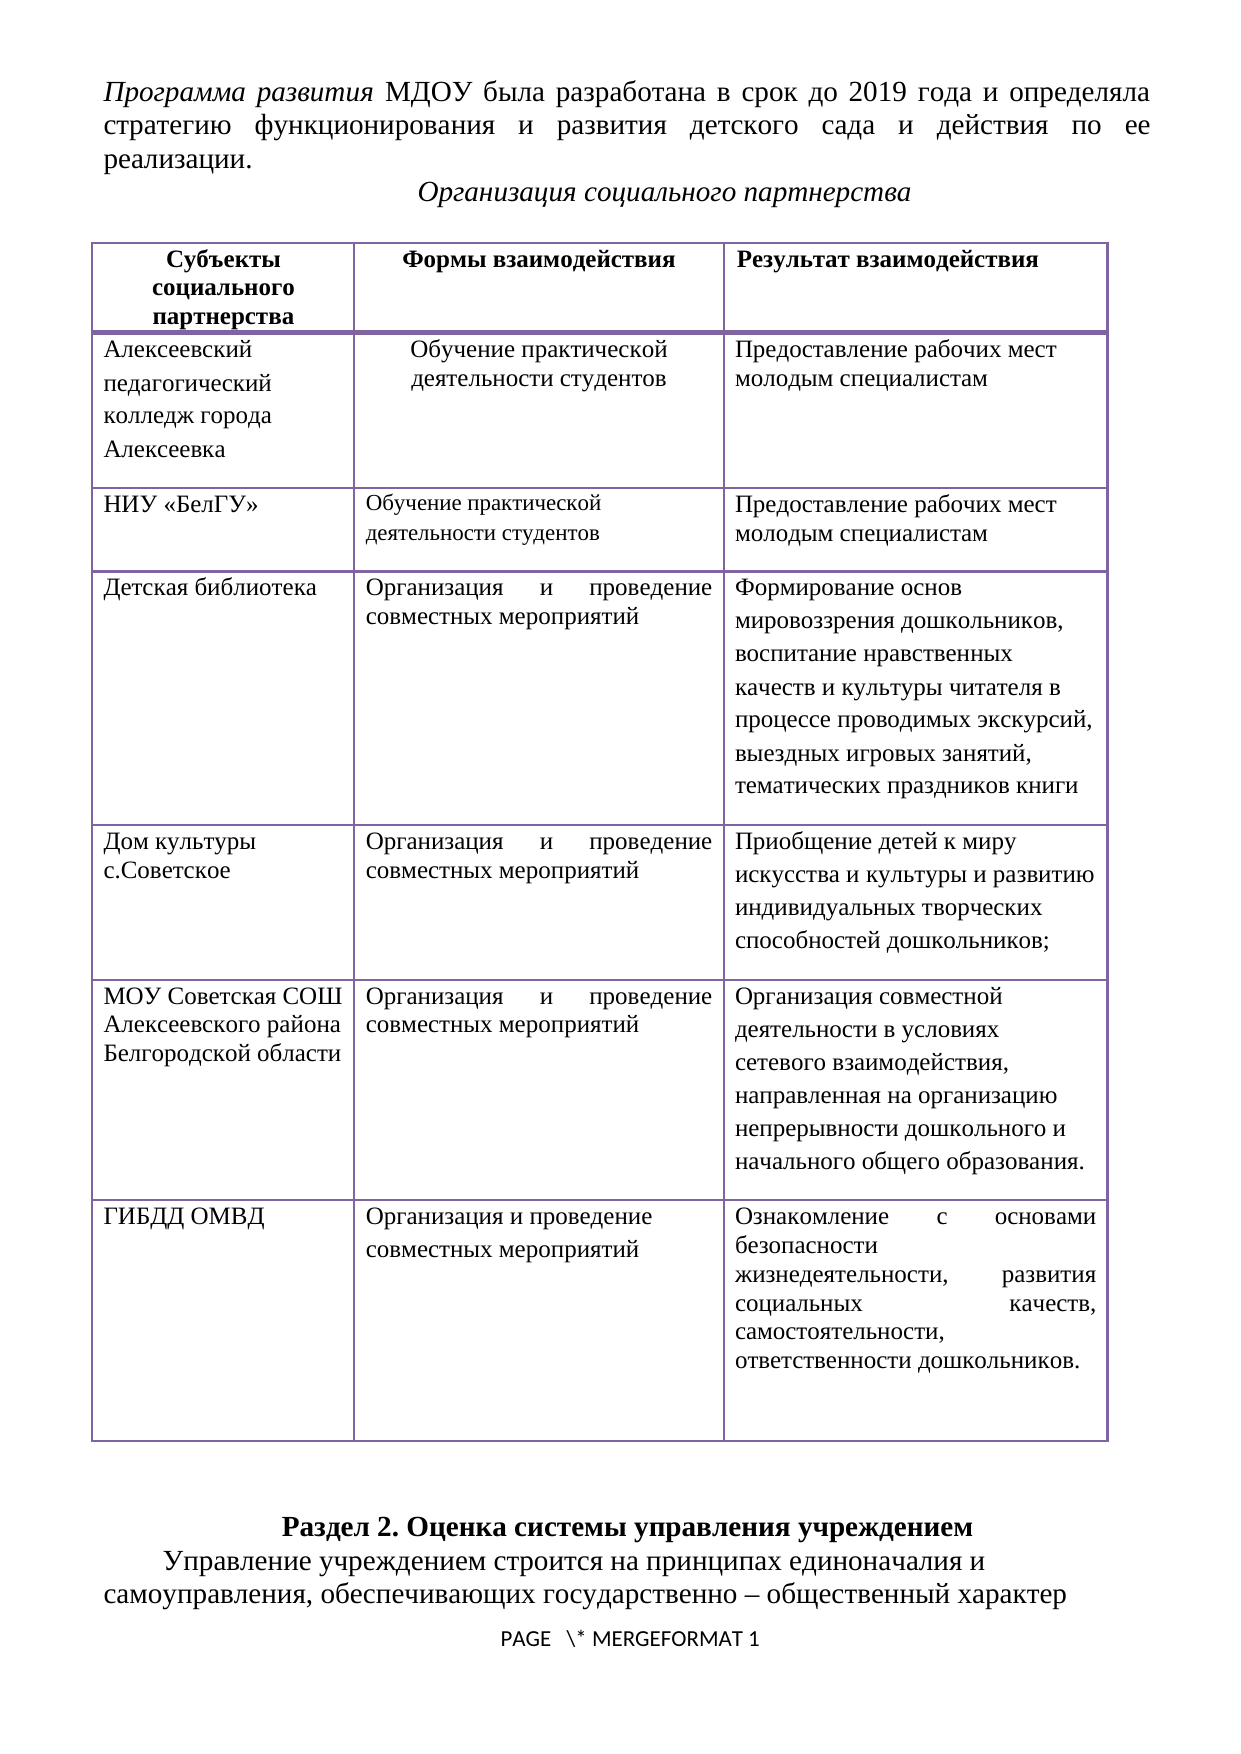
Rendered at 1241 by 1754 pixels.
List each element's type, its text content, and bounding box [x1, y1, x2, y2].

table_cell ГИБДД ОМВД [93, 1201, 353, 1440]
table_header Формы взаимодействия [355, 244, 723, 330]
table_cell НИУ «БелГУ» [93, 489, 353, 570]
table_cell Организация и проведение совместных мероприятий [355, 573, 723, 824]
text Программа развития МДОУ была разработана в срок до 2019 года и определяла стратегию функционирования и развития детского сада и действия по ее реализации. [103, 74, 1152, 174]
table_cell Организация и проведение совместных мероприятий [355, 1201, 723, 1440]
text Организация социального партнерства [103, 174, 1152, 208]
table_header Субъекты социального партнерства [93, 244, 353, 330]
table_header Результат взаимодействия [725, 244, 1106, 330]
table_cell Обучение практической деятельности студентов [355, 489, 723, 570]
table_cell Алексеевский педагогический колледж города Алексеевка [93, 335, 353, 487]
table_cell МОУ Советская СОШ Алексеевского района Белгородской области [93, 981, 353, 1199]
text Раздел 2. Оценка системы управления учреждением [103, 1509, 1152, 1543]
table_cell Дом культуры с.Советское [93, 826, 353, 979]
table_cell Предоставление рабочих мест молодым специалистам [725, 489, 1106, 570]
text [103, 1543, 1152, 1610]
table_cell Обучение практической деятельности студентов [355, 335, 723, 487]
table_cell Формирование основ мировоззрения дошкольников, воспитание нравственных качеств и культуры читателя в процессе проводимых экскурсий, выездных игровых занятий, тематических праздников книги [725, 573, 1106, 824]
table_cell Приобщение детей к миру искусства и культуры и развитию индивидуальных творческих способностей дошкольников; [725, 826, 1106, 979]
table_cell Организация совместной деятельности в условиях сетевого взаимодействия, направленная на организацию непрерывности дошкольного и начального общего образования. [725, 981, 1106, 1199]
table_cell Детская библиотека [93, 573, 353, 824]
table_cell Организация и проведение совместных мероприятий [355, 981, 723, 1199]
table_cell Организация и проведение совместных мероприятий [355, 826, 723, 979]
table_cell Ознакомление с основами безопасности жизнедеятельности, развития социальных качеств, самостоятельности, ответственности дошкольников. [725, 1201, 1106, 1440]
table_cell Предоставление рабочих мест молодым специалистам [725, 335, 1106, 487]
